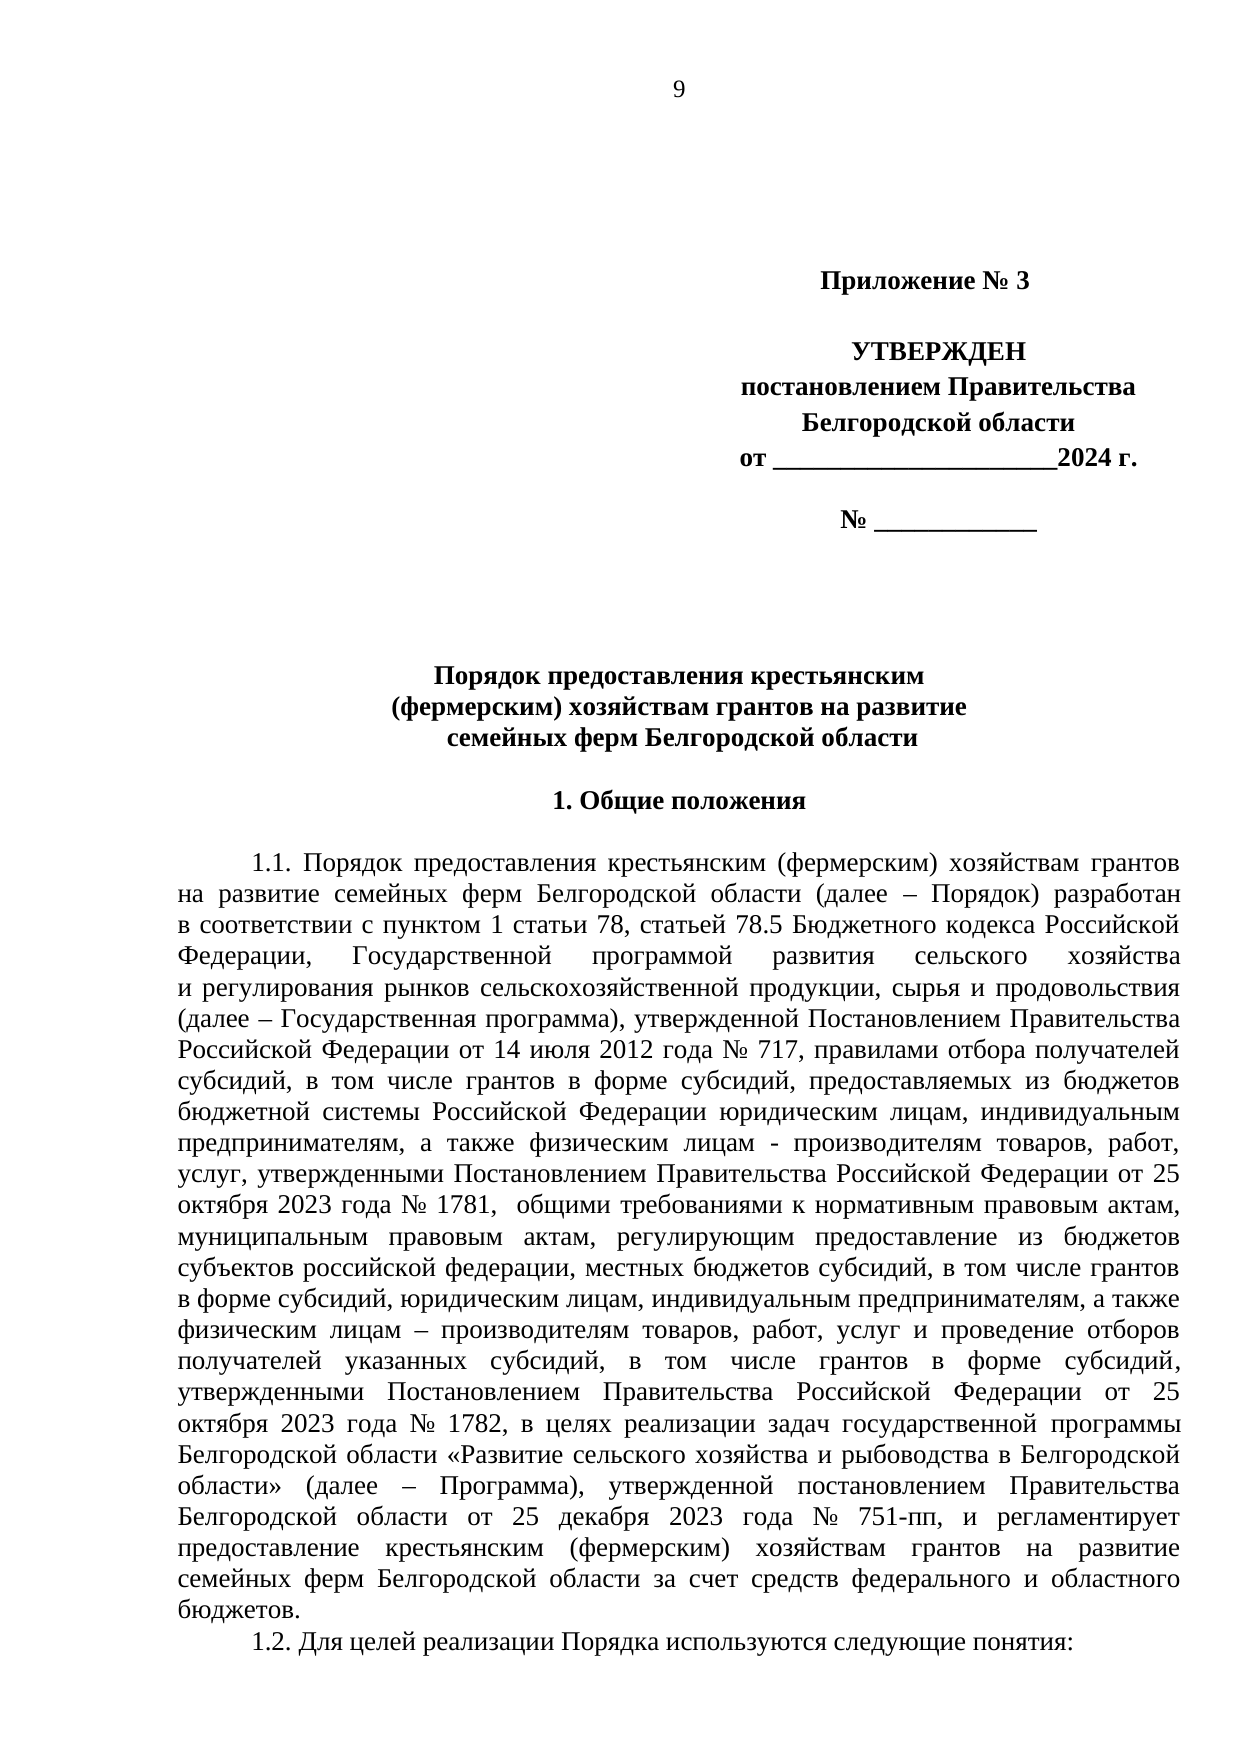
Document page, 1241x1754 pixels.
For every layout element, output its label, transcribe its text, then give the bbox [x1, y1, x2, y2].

text 1.1. Порядок предоставления крестьянским (фермерским) хозяйствам грантов на развитие семейных ферм Белгородской области (далее – Порядок) разработан в соответствии с пунктом 1 статьи 78, статьей 78.5 Бюджетного кодекса Российской Федерации, Государственной программой развития сельского хозяйства и регулирования рынков сельскохозяйственной продукции, сырья и продовольствия (далее – Государственная программа), утвержденной Постановлением Правительства Российской Федерации от 14 июля 2012 года № 717, правилами отбора получателей субсидий, в том числе грантов в форме субсидий, предоставляемых из бюджетов бюджетной системы Российской Федерации юридическим лицам, индивидуальным предпринимателям, а также физическим лицам - производителям товаров, работ, услуг, утвержденными Постановлением Правительства Российской Федерации от 25 октября 2023 года № 1781, общими требованиями к нормативным правовым актам, муниципальным правовым актам, регулирующим предоставление из бюджетов субъектов российской федерации, местных бюджетов субсидий, в том числе грантов в форме субсидий, юридическим лицам, индивидуальным предпринимателям, а также физическим лицам – производителям товаров, работ, услуг и проведение отборов получателей указанных субсидий, в том числе грантов в форме субсидий, утвержденными Постановлением Правительства Российской Федерации от 25 октября 2023 года № 1782, в целях реализации задач государственной программы Белгородской области «Развитие сельского хозяйства и рыбоводства в Белгородской области» (далее – Программа), утвержденной постановлением Правительства Белгородской области от 25 декабря 2023 года № 751-пп, и регламентирует предоставление крестьянским (фермерским) хозяйствам грантов на развитие семейных ферм Белгородской области за счет средств федерального и областного бюджетов. [177, 846, 1181, 1625]
text (фермерским) хозяйствам грантов на развитие [177, 690, 1181, 721]
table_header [177, 118, 1196, 331]
text Порядок предоставления крестьянским [177, 659, 1181, 690]
text 1. Общие положения [177, 784, 1181, 815]
text 1.2. Для целей реализации Порядка используются следующие понятия: [177, 1625, 1181, 1656]
text семейных ферм Белгородской области [177, 721, 1181, 753]
table_cell УТВЕРЖДЕН постановлением Правительства Белгородской области от _____________________2024 г. № ____________ [177, 331, 1223, 534]
